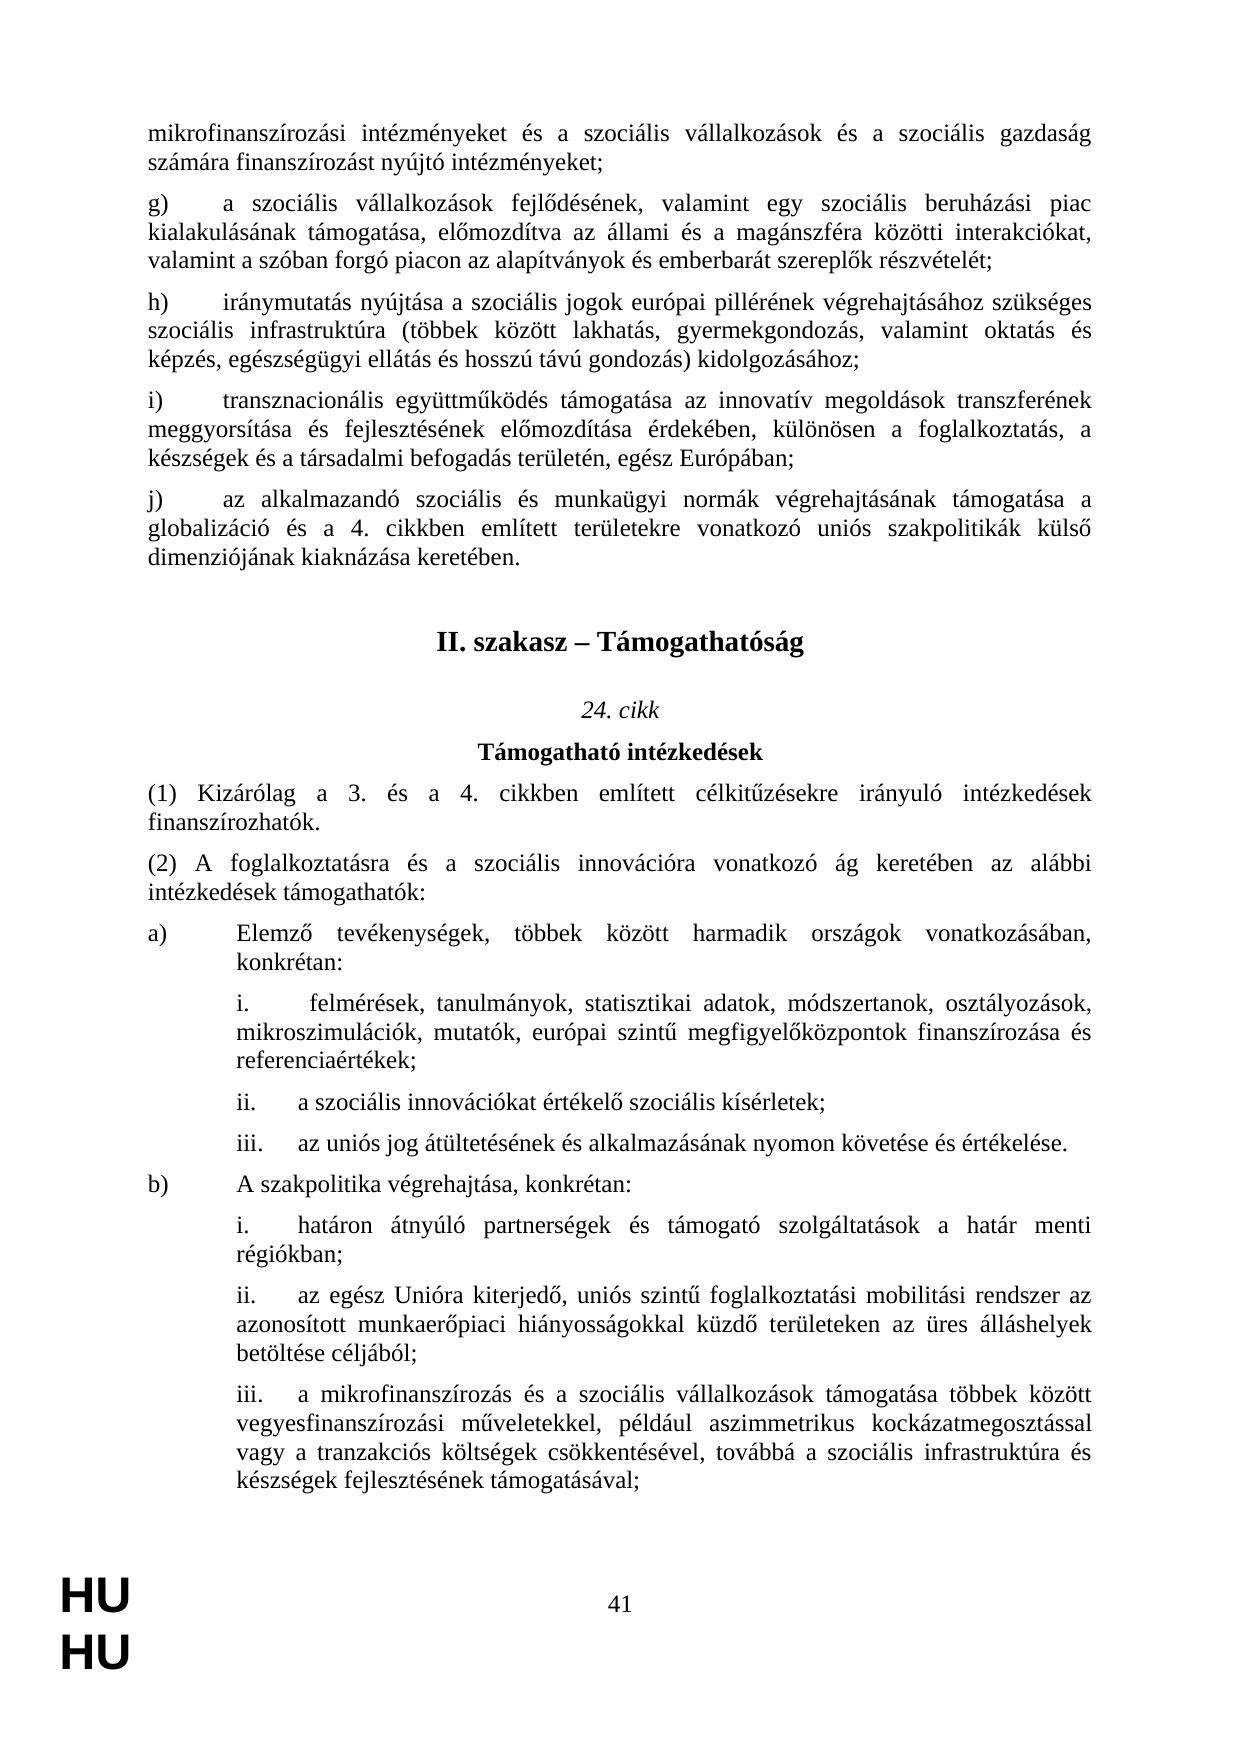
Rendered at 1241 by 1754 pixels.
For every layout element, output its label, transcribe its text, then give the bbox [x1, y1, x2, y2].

text ii. a szociális innovációkat értékelő szociális kísérletek; [236, 1087, 1092, 1115]
text iii. az uniós jog átültetésének és alkalmazásának nyomon követése és értékelése. [236, 1128, 1092, 1157]
text h) iránymutatás nyújtása a szociális jogok európai pillérének végrehajtásához szükséges szociális infrastruktúra (többek között lakhatás, gyermekgondozás, valamint oktatás és képzés, egészségügyi ellátás és hosszú távú gondozás) kidolgozásához; [148, 287, 1092, 373]
text b) A szakpolitika végrehajtása, konkrétan: [148, 1169, 1092, 1198]
text iii. a mikrofinanszírozás és a szociális vállalkozások támogatása többek között vegyesfinanszírozási műveletekkel, például aszimmetrikus kockázatmegosztással vagy a tranzakciós költségek csökkentésével, továbbá a szociális infrastruktúra és készségek fejlesztésének támogatásával; [236, 1379, 1092, 1494]
text g) a szociális vállalkozások fejlődésének, valamint egy szociális beruházási piac kialakulásának támogatása, előmozdítva az állami és a magánszféra közötti interakciókat, valamint a szóban forgó piacon az alapítványok és emberbarát szereplők részvételét; [148, 188, 1092, 274]
text 24. cikk [148, 695, 1092, 724]
text (2) A foglalkoztatásra és a szociális innovációra vonatkozó ág keretében az alábbi intézkedések támogathatók: [148, 848, 1092, 905]
text II. szakasz – Támogathatóság [148, 624, 1092, 658]
text ii. az egész Unióra kiterjedő, uniós szintű foglalkoztatási mobilitási rendszer az azonosított munkaerőpiaci hiányosságokkal küzdő területeken az üres álláshelyek betöltése céljából; [236, 1280, 1092, 1367]
text j) az alkalmazandó szociális és munkaügyi normák végrehajtásának támogatása a globalizáció és a 4. cikkben említett területekre vonatkozó uniós szakpolitikák külső dimenziójának kiaknázása keretében. [148, 484, 1092, 571]
text a) Elemző tevékenységek, többek között harmadik országok vonatkozásában, konkrétan: [148, 918, 1092, 975]
text i. felmérések, tanulmányok, statisztikai adatok, módszertanok, osztályozások, mikroszimulációk, mutatók, európai szintű megfigyelőközpontok finanszírozása és referenciaértékek; [236, 988, 1092, 1074]
text (1) Kizárólag a 3. és a 4. cikkben említett célkitűzésekre irányuló intézkedések finanszírozhatók. [148, 778, 1092, 835]
text Támogatható intézkedések [148, 737, 1092, 765]
text i) transznacionális együttműködés támogatása az innovatív megoldások transzferének meggyorsítása és fejlesztésének előmozdítása érdekében, különösen a foglalkoztatás, a készségek és a társadalmi befogadás területén, egész Európában; [148, 386, 1092, 472]
text i. határon átnyúló partnerségek és támogató szolgáltatások a határ menti régiókban; [236, 1210, 1092, 1268]
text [148, 118, 1092, 176]
